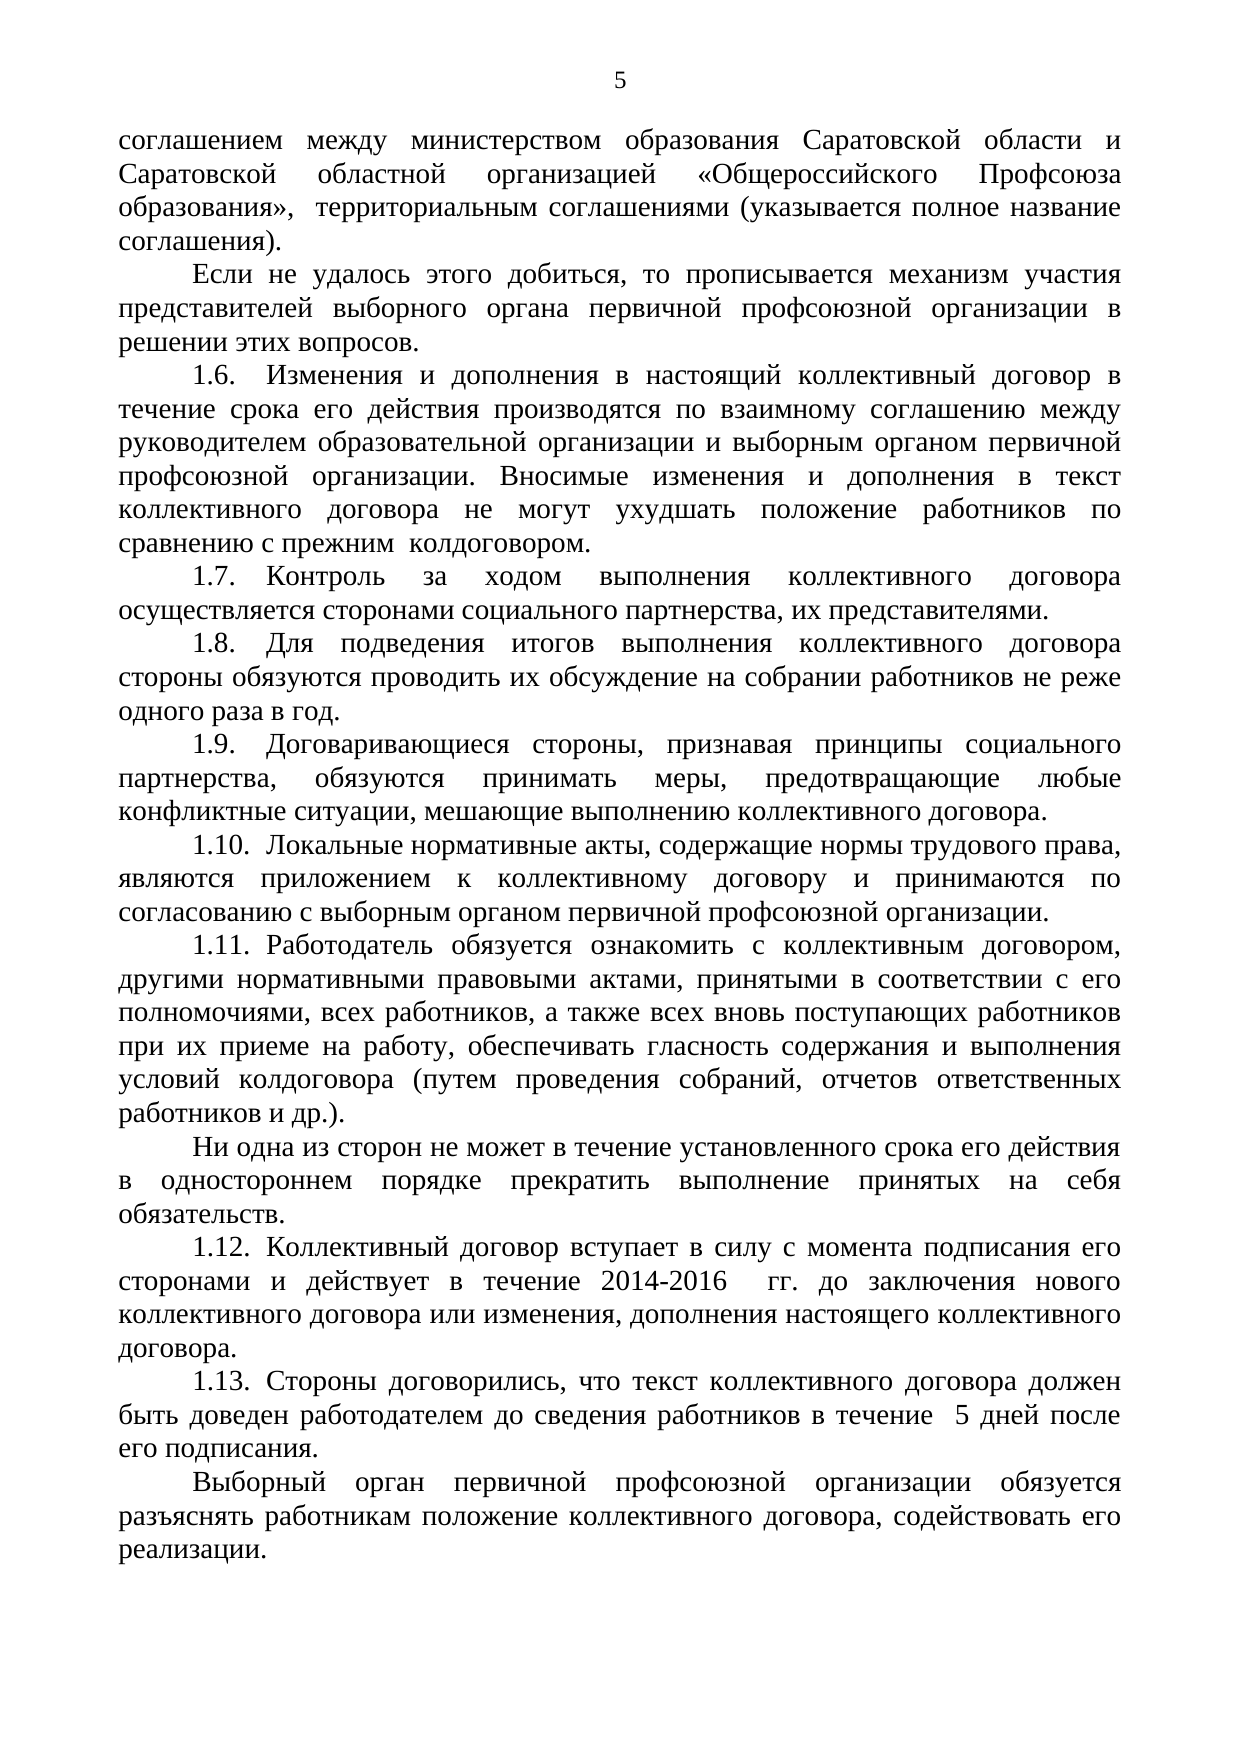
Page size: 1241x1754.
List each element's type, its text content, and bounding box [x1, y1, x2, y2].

text Если не удалось этого добиться, то прописывается механизм участия представителей выборного органа первичной профсоюзной организации в решении этих вопросов. [118, 257, 1122, 357]
text 1.9. Договаривающиеся стороны, признавая принципы социального партнерства, обязуются принимать меры, предотвращающие любые конфликтные ситуации, мешающие выполнению коллективного договора. [118, 726, 1122, 827]
text 1.6. Изменения и дополнения в настоящий коллективный договор в течение срока его действия производятся по взаимному соглашению между руководителем образовательной организации и выборным органом первичной профсоюзной организации. Вносимые изменения и дополнения в текст коллективного договора не могут ухудшать положение работников по сравнению с прежним колдоговором. [118, 357, 1122, 558]
text 1.13. Стороны договорились, что текст коллективного договора должен быть доведен работодателем до сведения работников в течение 5 дней после его подписания. [118, 1363, 1122, 1464]
text 1.12. Коллективный договор вступает в силу с момента подписания его сторонами и действует в течение 2014-2016 гг. до заключения нового коллективного договора или изменения, дополнения настоящего коллективного договора. [118, 1229, 1122, 1363]
text 1.10. Локальные нормативные акты, содержащие нормы трудового права, являются приложением к коллективному договору и принимаются по согласованию с выборным органом первичной профсоюзной организации. [118, 827, 1122, 927]
text 1.7. Контроль за ходом выполнения коллективного договора осуществляется сторонами социального партнерства, их представителями. [118, 558, 1122, 626]
text Выборный орган первичной профсоюзной организации обязуется разъяснять работникам положение коллективного договора, содействовать его реализации. [118, 1464, 1122, 1565]
text 1.11. Работодатель обязуется ознакомить с коллективным договором, другими нормативными правовыми актами, принятыми в соответствии с его полномочиями, всех работников, а также всех вновь поступающих работников при их приеме на работу, обеспечивать гласность содержания и выполнения условий колдоговора (путем проведения собраний, отчетов ответственных работников и др.). [118, 927, 1122, 1129]
text 1.8. Для подведения итогов выполнения коллективного договора стороны обязуются проводить их обсуждение на собрании работников не реже одного раза в год. [118, 626, 1122, 726]
text Ни одна из сторон не может в течение установленного срока его действия в одностороннем порядке прекратить выполнение принятых на себя обязательств. [118, 1129, 1122, 1229]
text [118, 122, 1122, 257]
